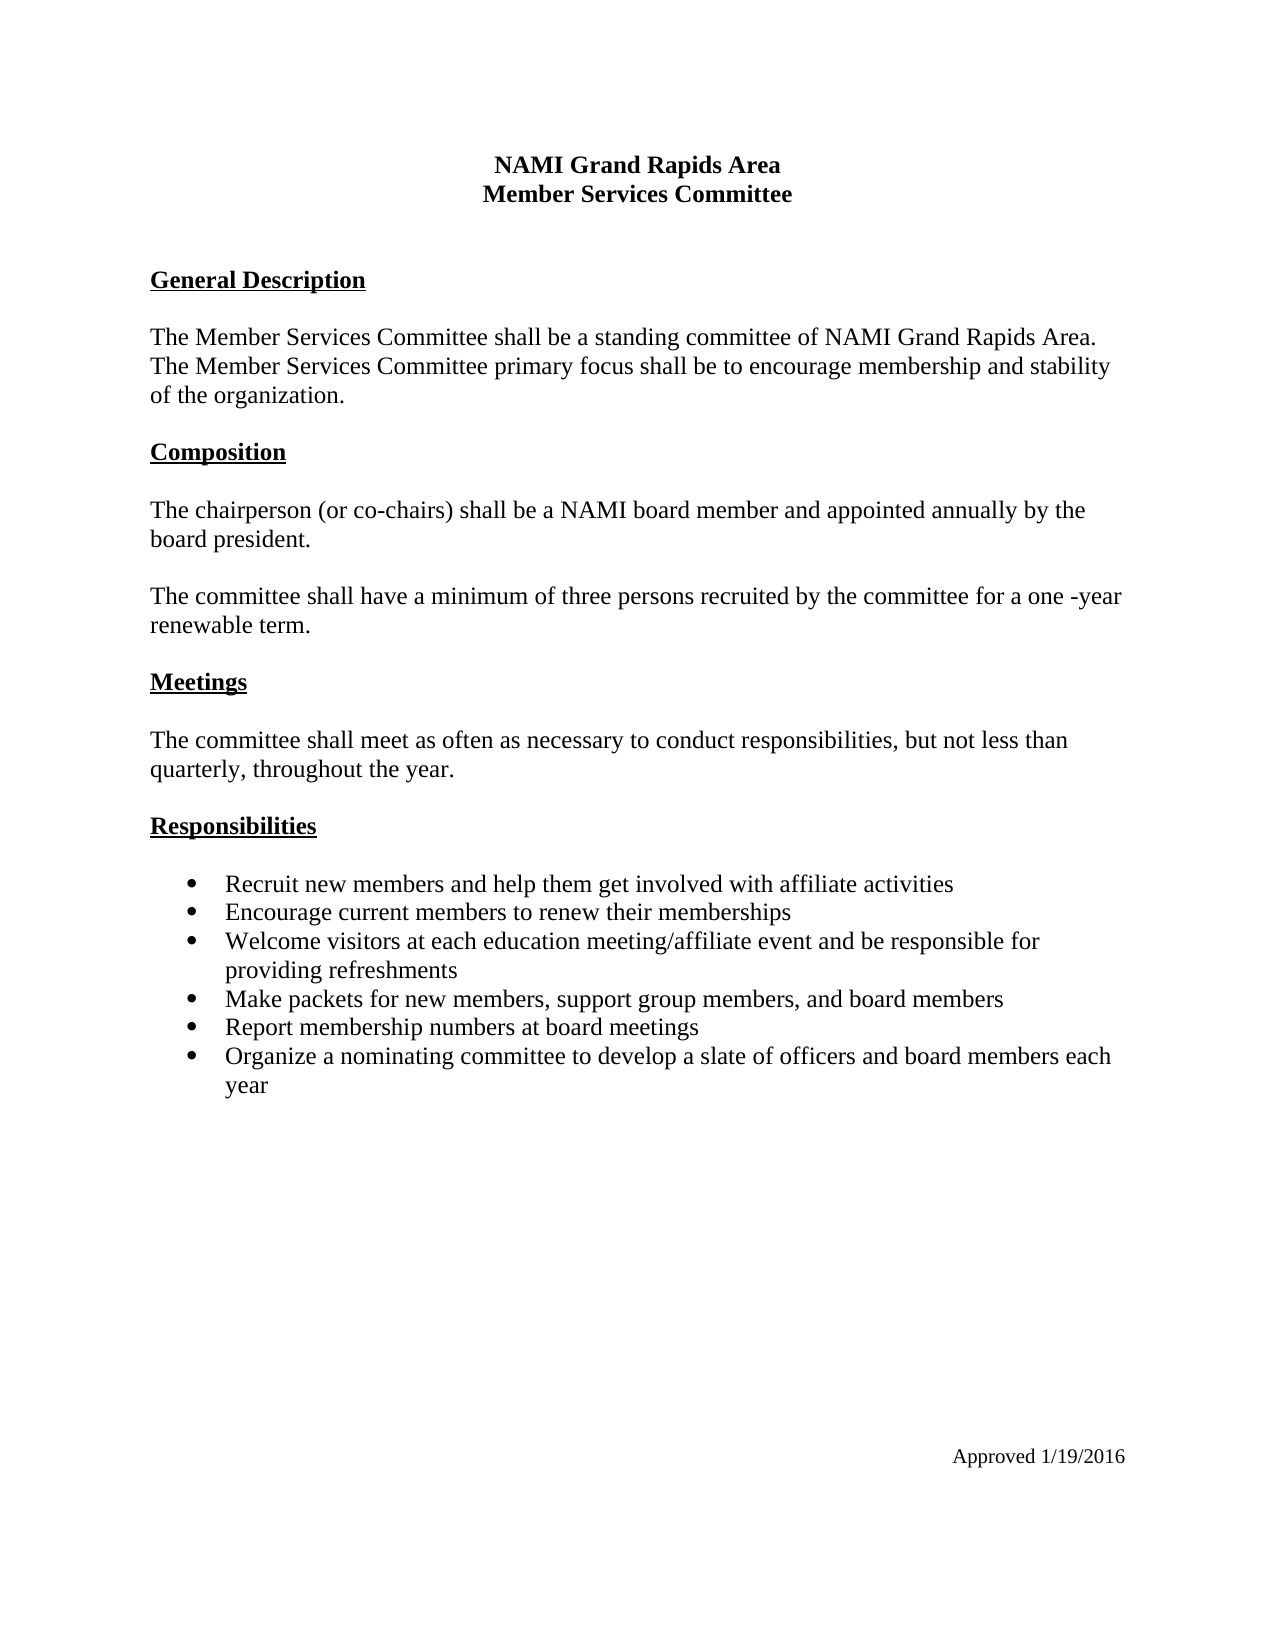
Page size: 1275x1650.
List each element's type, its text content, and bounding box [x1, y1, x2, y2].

list Make packets for new members, support group members, and board members [187, 984, 1125, 1012]
text General Description [150, 265, 1125, 294]
text Responsibilities [150, 811, 1125, 840]
text The chairperson (or co-chairs) shall be a NAMI board member and appointed annually by the board president. [150, 495, 1125, 552]
list Encourage current members to renew their memberships [187, 897, 1125, 926]
text Approved 1/19/2016 [150, 1444, 1125, 1468]
text The Member Services Committee shall be a standing committee of NAMI Grand Rapids Area. The Member Services Committee primary focus shall be to encourage membership and stability of the organization. [150, 322, 1125, 409]
list Organize a nominating committee to develop a slate of officers and board members each year [187, 1041, 1125, 1099]
text Member Services Committee [150, 179, 1125, 207]
text NAMI Grand Rapids Area [150, 150, 1125, 179]
text Composition [150, 437, 1125, 466]
list Report membership numbers at board meetings [187, 1012, 1125, 1041]
list Recruit new members and help them get involved with affiliate activities [187, 869, 1125, 897]
text The committee shall have a minimum of three persons recruited by the committee for a one -year renewable term. [150, 581, 1125, 639]
list Welcome visitors at each education meeting/affiliate event and be responsible for providing refreshments [187, 926, 1125, 984]
text The committee shall meet as often as necessary to conduct responsibilities, but not less than quarterly, throughout the year. [150, 725, 1125, 782]
text Meetings [150, 667, 1125, 696]
